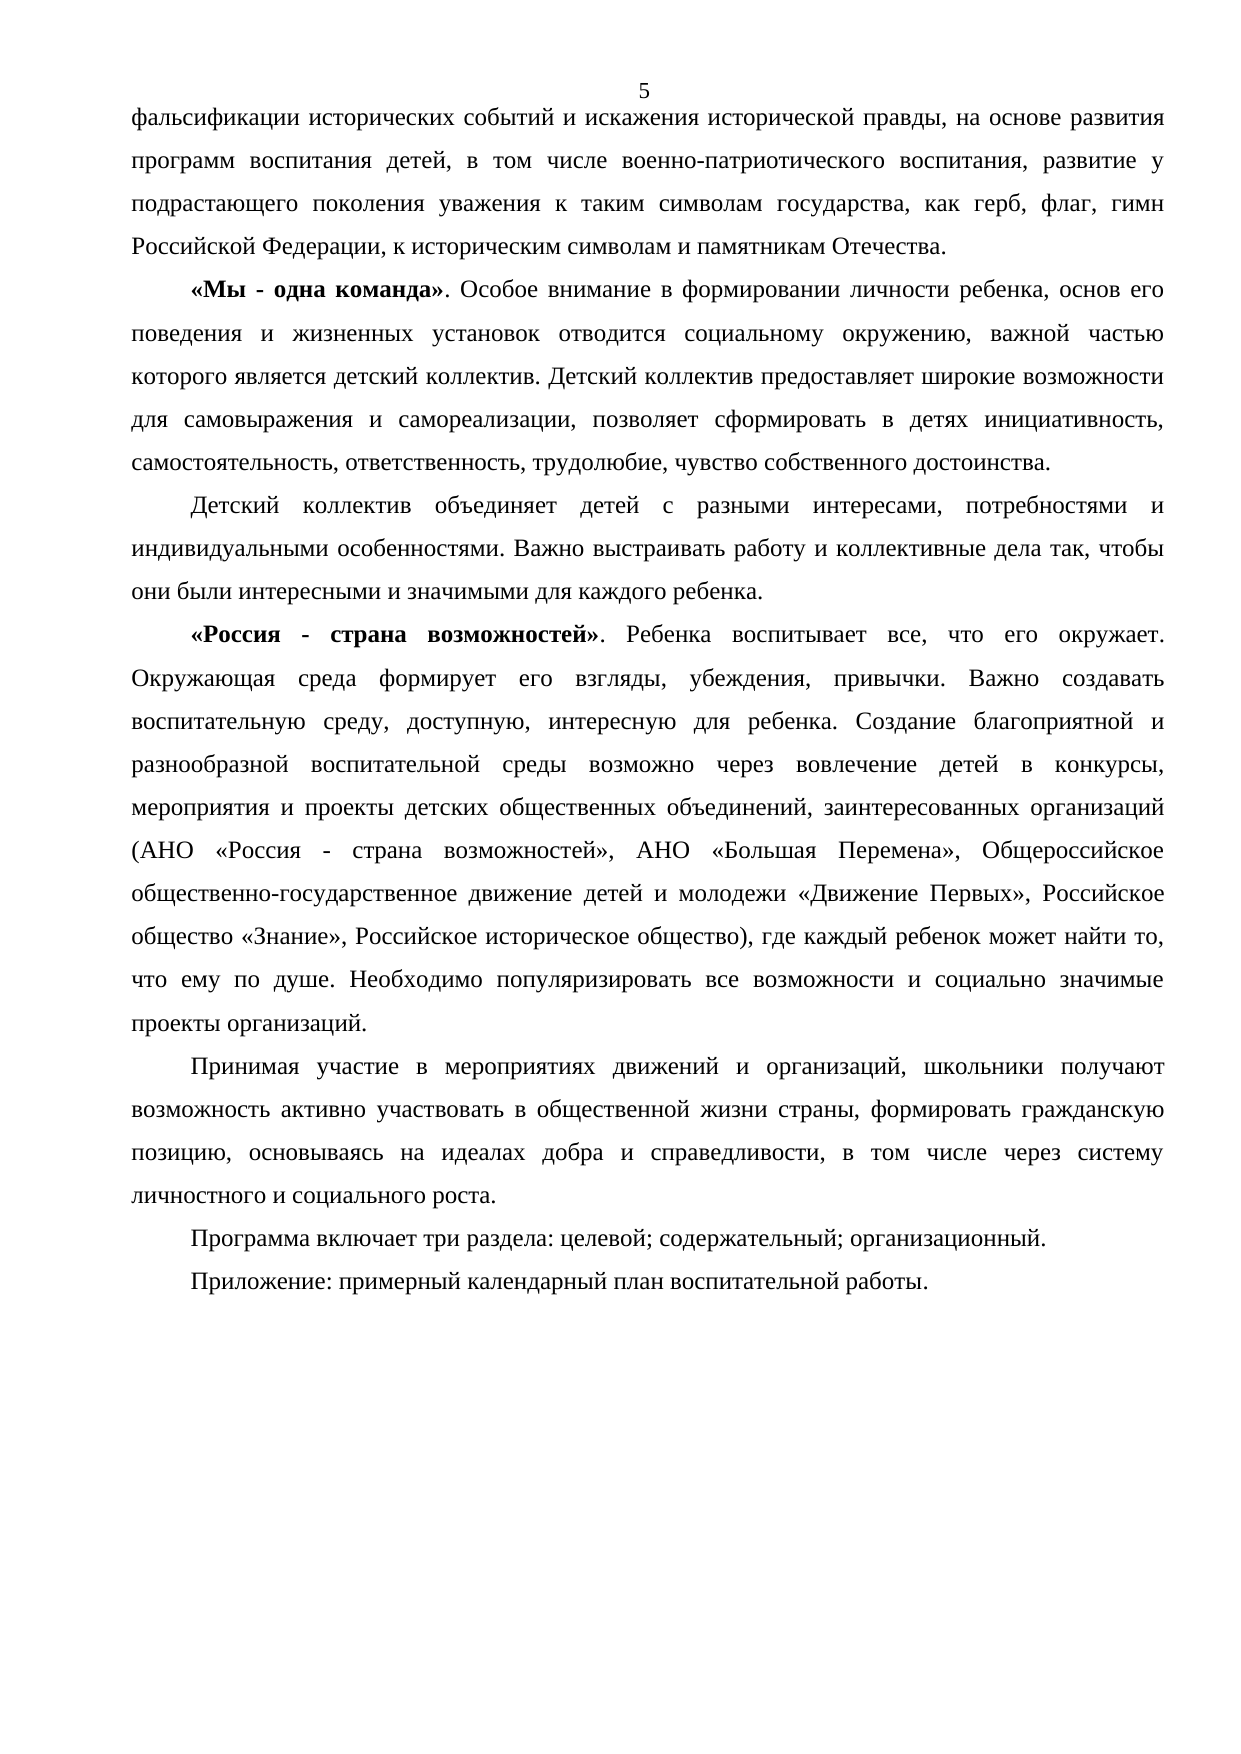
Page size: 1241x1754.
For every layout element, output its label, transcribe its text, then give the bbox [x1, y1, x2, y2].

text Детский коллектив объединяет детей с разными интересами, потребностями и индивидуальными особенностями. Важно выстраивать работу и коллективные дела так, чтобы они были интересными и значимыми для каждого ребенка. [131, 490, 1165, 605]
text Программа включает три раздела: целевой; содержательный; организационный. [131, 1223, 1165, 1252]
text «Россия - страна возможностей». Ребенка воспитывает все, что его окружает. Окружающая среда формирует его взгляды, убеждения, привычки. Важно создавать воспитательную среду, доступную, интересную для ребенка. Создание благоприятной и разнообразной воспитательной среды возможно через вовлечение детей в конкурсы, мероприятия и проекты детских общественных объединений, заинтересованных организаций (АНО «Россия - страна возможностей», АНО «Большая Перемена», Общероссийское общественно-государственное движение детей и молодежи «Движение Первых», Российское общество «Знание», Российское историческое общество), где каждый ребенок может найти то, что ему по душе. Необходимо популяризировать все возможности и социально значимые проекты организаций. [131, 619, 1165, 1036]
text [131, 102, 1165, 260]
text «Мы - одна команда». Особое внимание в формировании личности ребенка, основ его поведения и жизненных установок отводится социальному окружению, важной частью которого является детский коллектив. Детский коллектив предоставляет широкие возможности для самовыражения и самореализации, позволяет сформировать в детях инициативность, самостоятельность, ответственность, трудолюбие, чувство собственного достоинства. [131, 274, 1165, 476]
text Принимая участие в мероприятиях движений и организаций, школьники получают возможность активно участвовать в общественной жизни страны, формировать гражданскую позицию, основываясь на идеалах добра и справедливости, в том числе через систему личностного и социального роста. [131, 1051, 1165, 1209]
text Приложение: примерный календарный план воспитательной работы. [131, 1266, 1151, 1295]
